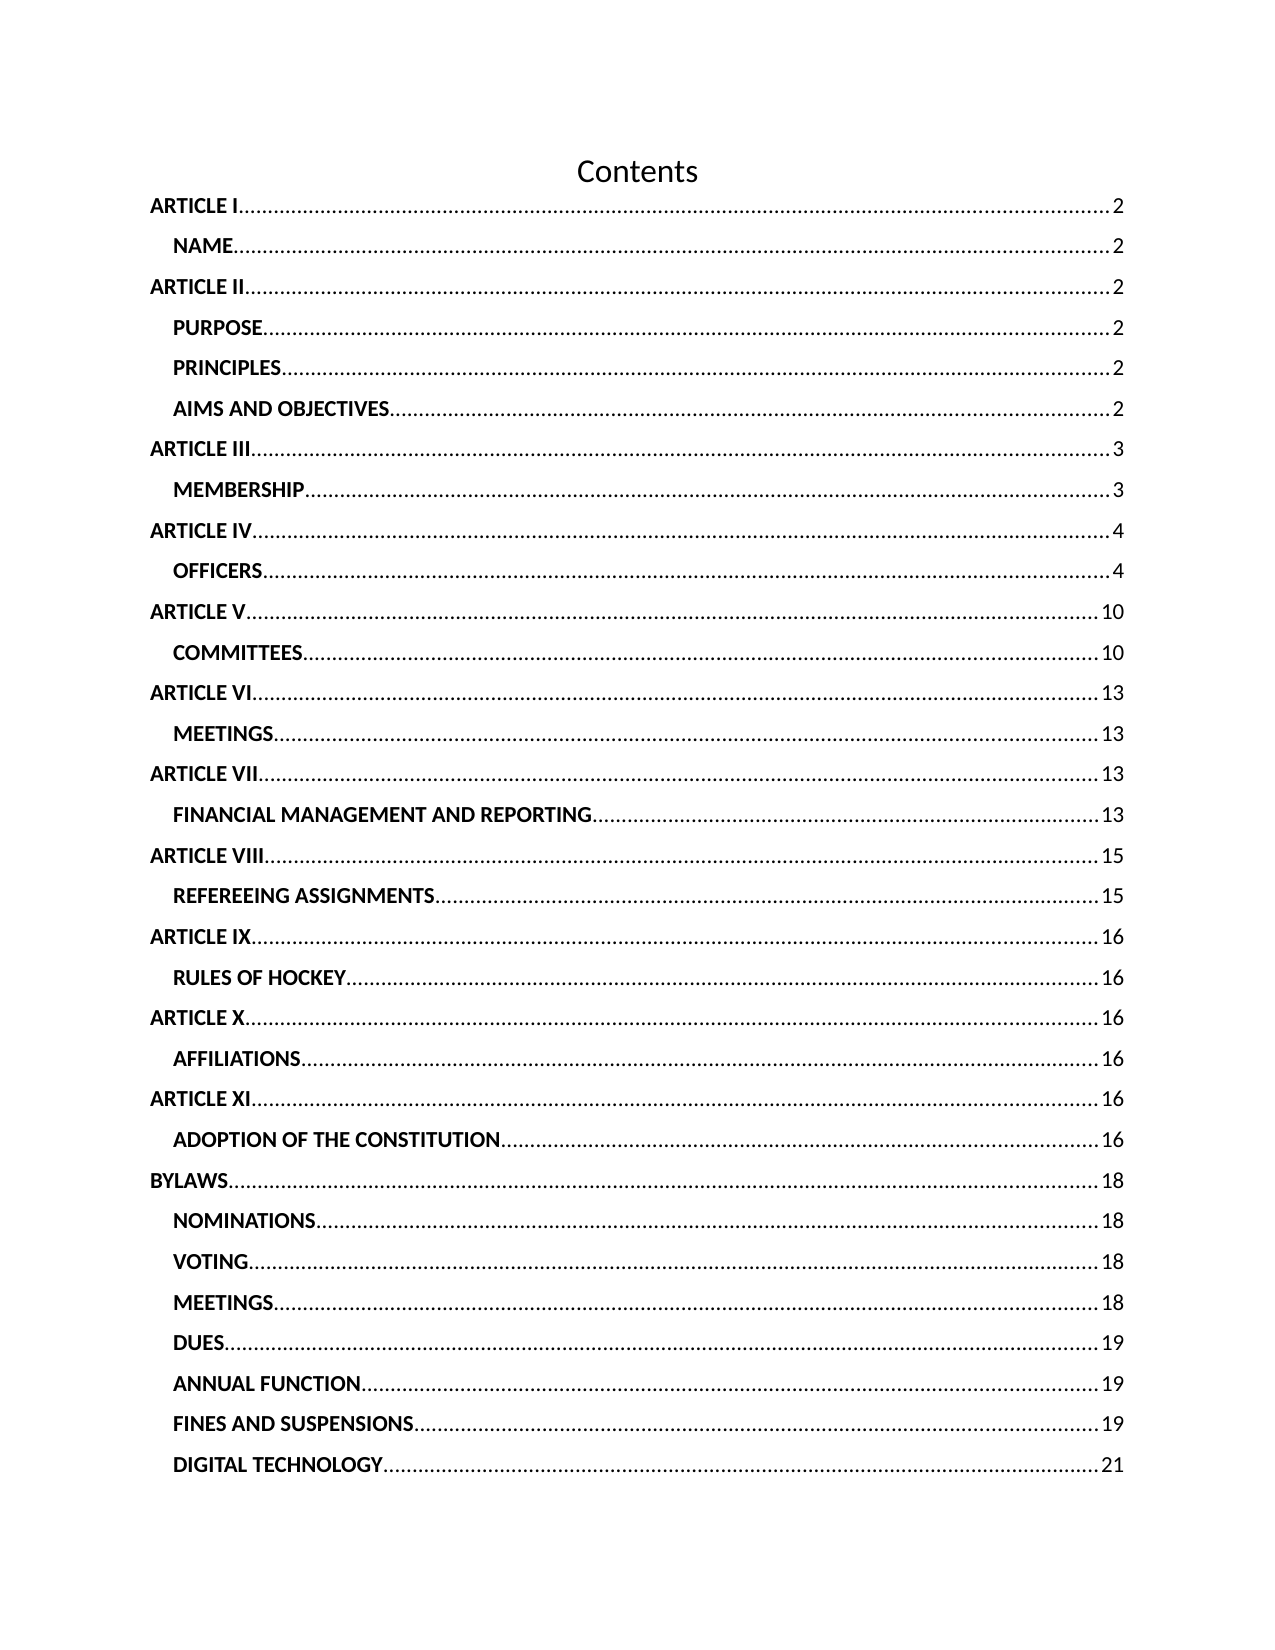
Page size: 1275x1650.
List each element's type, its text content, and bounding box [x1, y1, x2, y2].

text ADOPTION OF THE CONSTITUTION 16 [173, 1125, 1125, 1153]
text COMMITTEES 10 [173, 638, 1125, 666]
text REFEREEING ASSIGNMENTS 15 [173, 881, 1125, 909]
text FINANCIAL MANAGEMENT AND REPORTING 13 [173, 800, 1125, 828]
text ANNUAL FUNCTION 19 [173, 1369, 1125, 1397]
text ARTICLE IV 4 [150, 516, 1125, 544]
text ARTICLE IX 16 [150, 922, 1125, 950]
text DUES 19 [173, 1328, 1125, 1356]
text ARTICLE I 2 [150, 191, 1125, 219]
text NAME 2 [173, 231, 1125, 259]
text ARTICLE III 3 [150, 434, 1125, 462]
text ARTICLE XI 16 [150, 1084, 1125, 1112]
text RULES OF HOCKEY 16 [173, 963, 1125, 991]
text PRINCIPLES 2 [173, 353, 1125, 381]
text NOMINATIONS 18 [173, 1206, 1125, 1234]
text BYLAWS 18 [150, 1166, 1125, 1194]
text ARTICLE V 10 [150, 597, 1125, 625]
text DIGITAL TECHNOLOGY 21 [173, 1450, 1125, 1478]
text MEETINGS 13 [173, 719, 1125, 747]
text FINES AND SUSPENSIONS 19 [173, 1409, 1125, 1437]
text ARTICLE X 16 [150, 1003, 1125, 1031]
text AFFILIATIONS 16 [173, 1044, 1125, 1072]
text VOTING 18 [173, 1247, 1125, 1275]
text ARTICLE II 2 [150, 272, 1125, 300]
text Contents [150, 150, 1125, 191]
text MEMBERSHIP 3 [173, 475, 1125, 503]
text ARTICLE VI 13 [150, 678, 1125, 706]
text ARTICLE VIII 15 [150, 841, 1125, 869]
text OFFICERS 4 [173, 556, 1125, 584]
text AIMS AND OBJECTIVES 2 [173, 394, 1125, 422]
text MEETINGS 18 [173, 1288, 1125, 1316]
text ARTICLE VII 13 [150, 759, 1125, 787]
text PURPOSE 2 [173, 313, 1125, 341]
